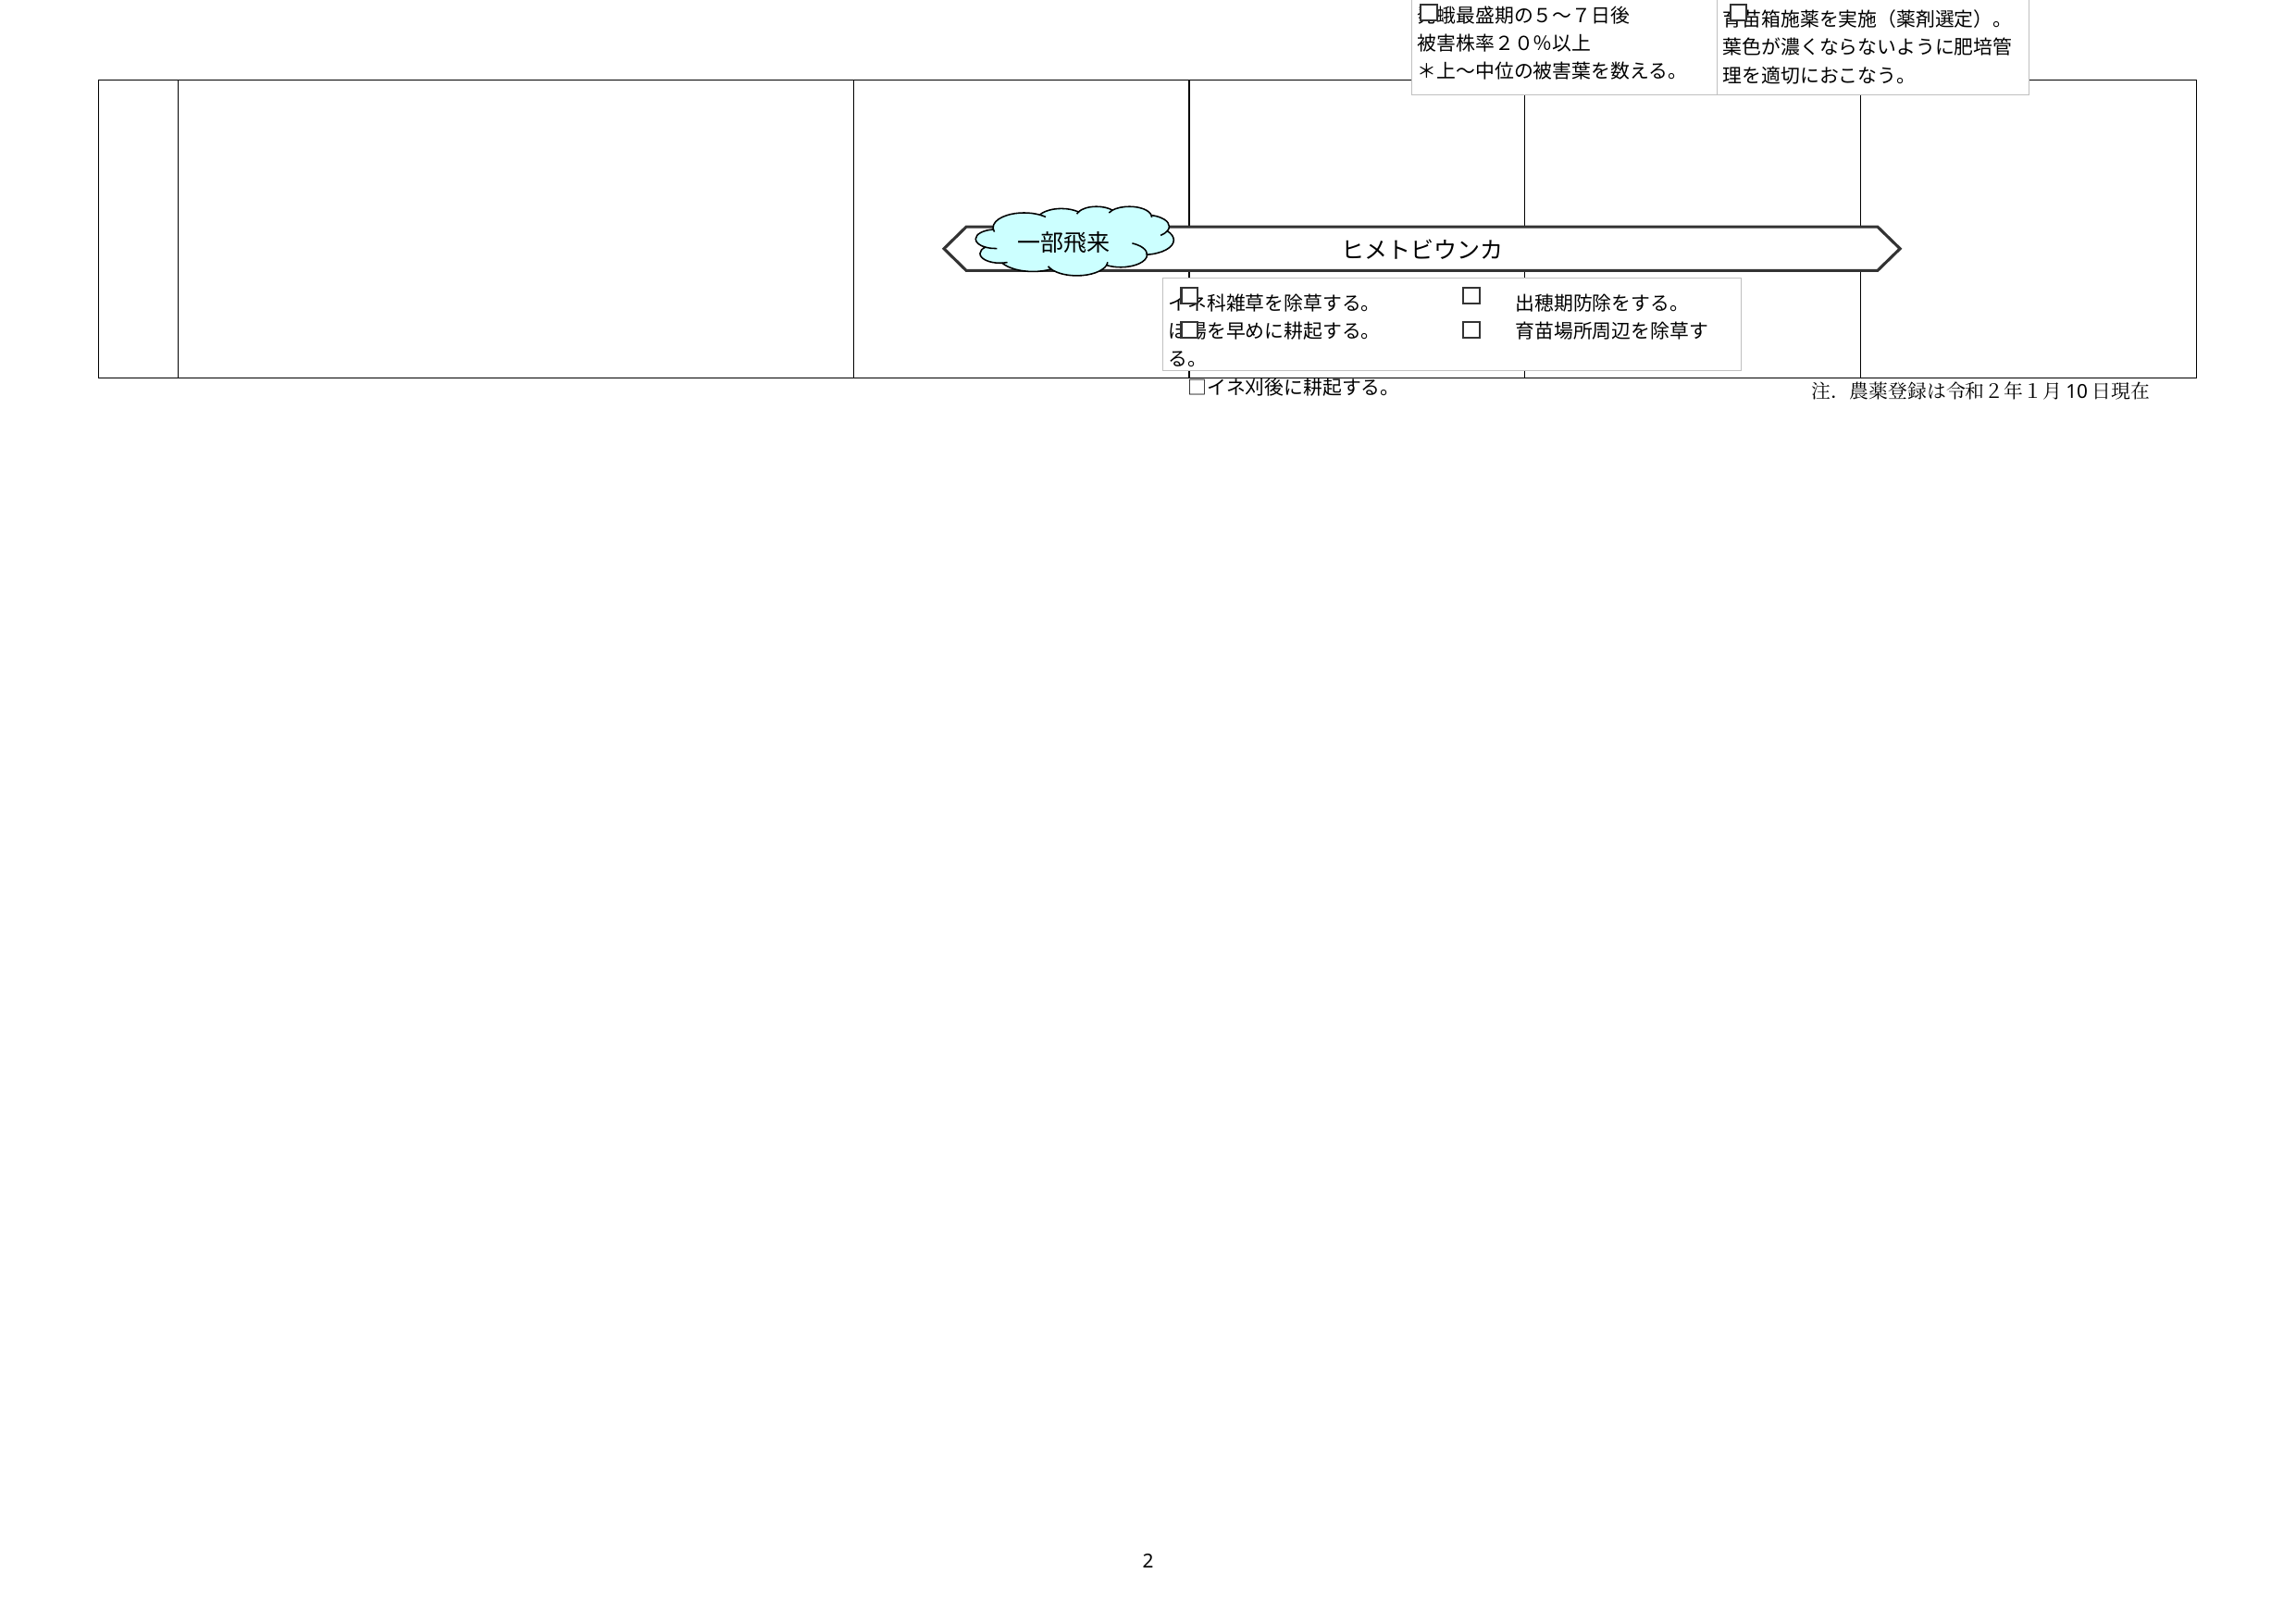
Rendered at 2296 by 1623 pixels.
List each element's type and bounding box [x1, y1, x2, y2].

table_cell [1525, 272, 1860, 378]
table_cell [179, 81, 517, 378]
table_cell [1525, 95, 1860, 225]
table_cell [517, 81, 853, 378]
table_cell [1190, 272, 1524, 278]
table_cell [1190, 371, 1524, 378]
table_cell [854, 81, 1188, 378]
table_cell [1861, 81, 2196, 378]
table_cell [1190, 81, 1524, 225]
